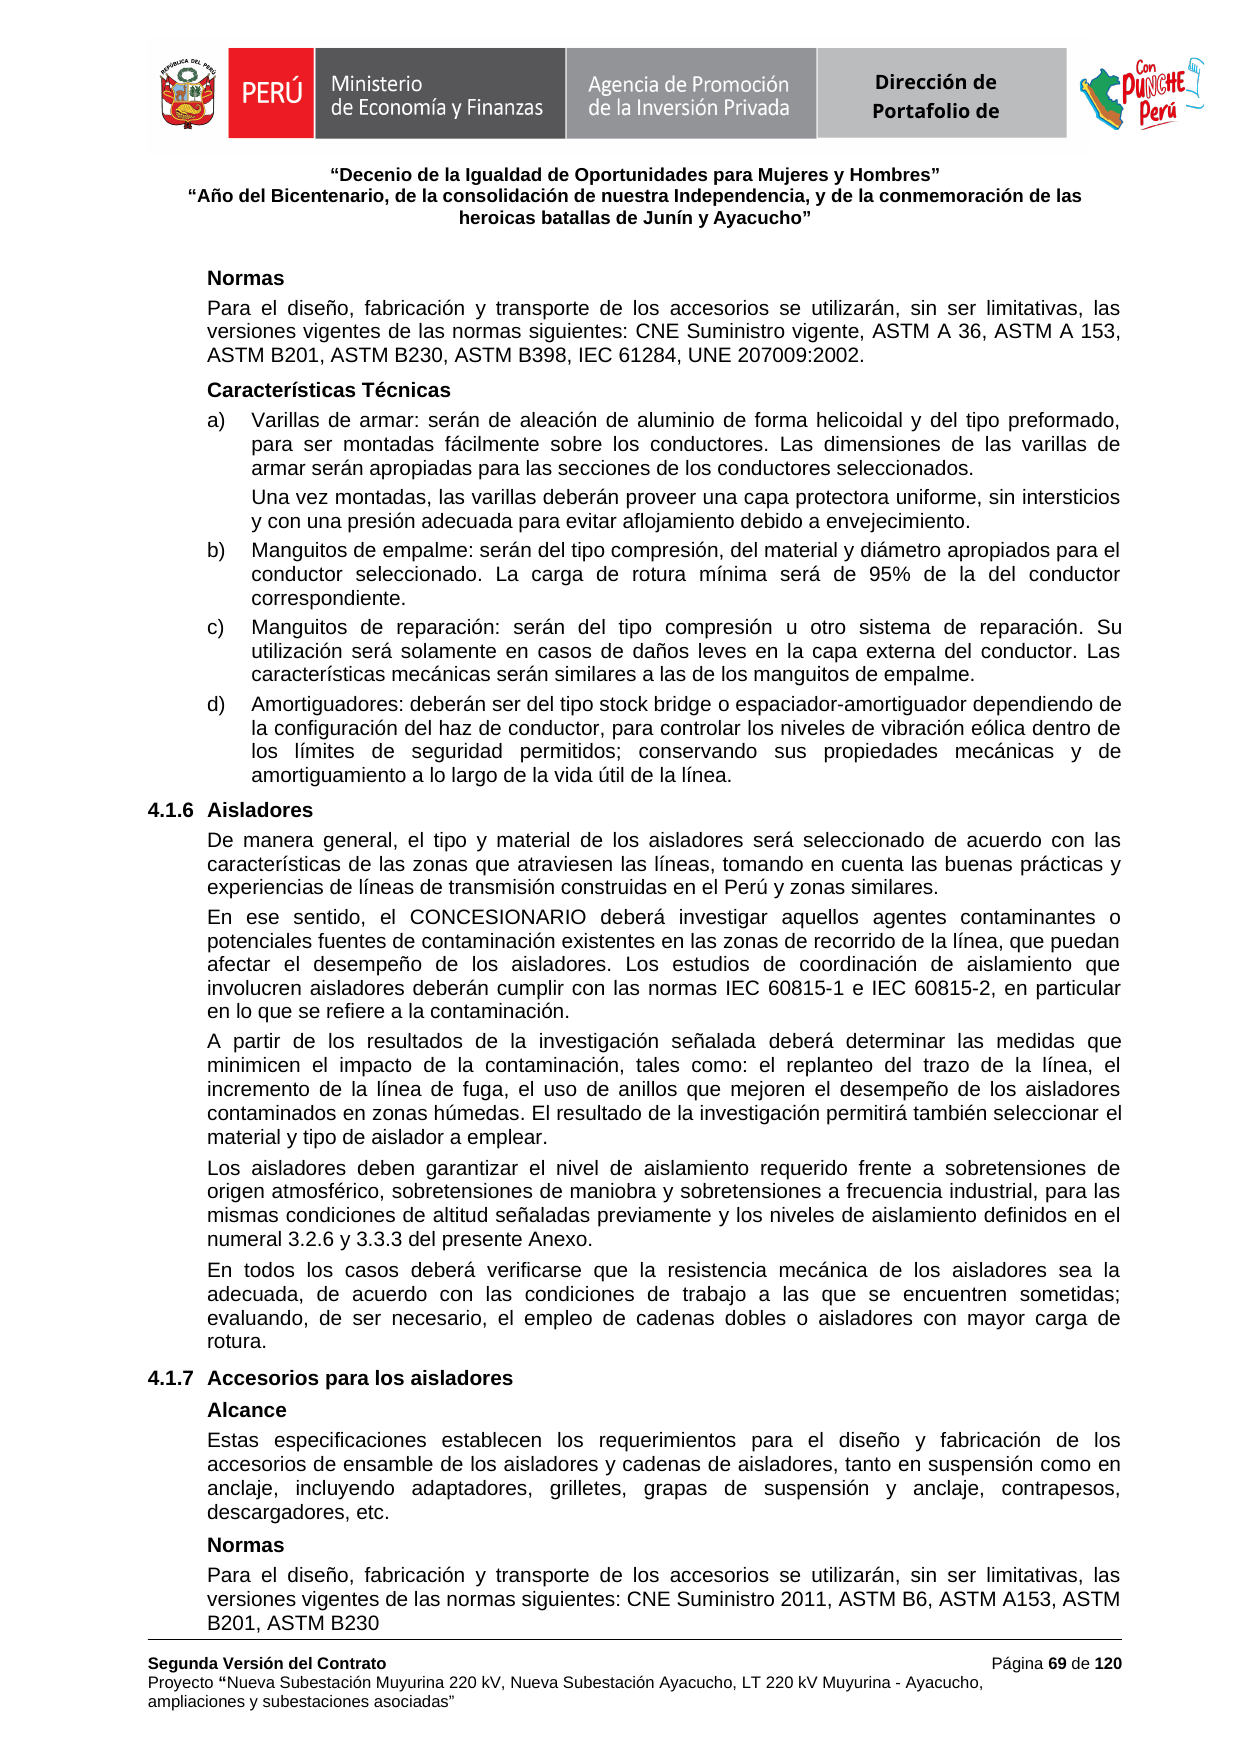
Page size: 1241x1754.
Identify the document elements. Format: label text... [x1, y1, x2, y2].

picture [147, 37, 1205, 155]
text En todos los casos deberá verificarse que la resistencia mecánica de los aisladores sea la adecuada, de acuerdo con las condiciones de trabajo a las que se encuentren sometidas; evaluando, de ser necesario, el empleo de cadenas dobles o aisladores con mayor carga de rotura. [207, 1257, 1122, 1353]
text Normas [207, 1532, 1122, 1556]
text 4.1.6 Aisladores [148, 799, 1122, 822]
list Amortiguadores: deberán ser del tipo stock bridge o espaciador-amortiguador dependiendo de la configuración del haz de conductor, para controlar los niveles de vibración eólica dentro de los límites de seguridad permitidos; conservando sus propiedades mecánicas y de amortiguamiento a lo largo de la vida útil de la línea. [207, 692, 1122, 786]
text Estas especificaciones establecen los requerimientos para el diseño y fabricación de los accesorios de ensamble de los aisladores y cadenas de aisladores, tanto en suspensión como en anclaje, incluyendo adaptadores, grilletes, grapas de suspensión y anclaje, contrapesos, descargadores, etc. [207, 1428, 1122, 1524]
text Características Técnicas [207, 379, 1122, 403]
text 4.1.7 Accesorios para los aisladores [148, 1366, 1122, 1390]
text Para el diseño, fabricación y transporte de los accesorios se utilizarán, sin ser limitativas, las versiones vigentes de las normas siguientes: CNE Suministro vigente, ASTM A 36, ASTM A 153, ASTM B201, ASTM B230, ASTM B398, IEC 61284, UNE 207009:2002. [207, 296, 1122, 367]
text De manera general, el tipo y material de los aisladores será seleccionado de acuerdo con las características de las zonas que atraviesen las líneas, tomando en cuenta las buenas prácticas y experiencias de líneas de transmisión construidas en el Perú y zonas similares. [207, 829, 1122, 899]
text A partir de los resultados de la investigación señalada deberá determinar las medidas que minimicen el impacto de la contaminación, tales como: el replanteo del trazo de la línea, el incremento de la línea de fuga, el uso de anillos que mejoren el desempeño de los aisladores contaminados en zonas húmedas. El resultado de la investigación permitirá también seleccionar el material y tipo de aislador a emplear. [207, 1029, 1122, 1149]
list Manguitos de reparación: serán del tipo compresión u otro sistema de reparación. Su utilización será solamente en casos de daños leves en la capa externa del conductor. Las características mecánicas serán similares a las de los manguitos de empalme. [207, 616, 1122, 686]
text Alcance [207, 1398, 1122, 1422]
text En ese sentido, el CONCESIONARIO deberá investigar aquellos agentes contaminantes o potenciales fuentes de contaminación existentes en las zonas de recorrido de la línea, que puedan afectar el desempeño de los aisladores. Los estudios de coordinación de aislamiento que involucren aisladores deberán cumplir con las normas IEC 60815-1 e IEC 60815-2, en particular en lo que se refiere a la contaminación. [207, 905, 1122, 1023]
text Una vez montadas, las varillas deberán proveer una capa protectora uniforme, sin intersticios y con una presión adecuada para evitar aflojamiento debido a envejecimiento. [251, 486, 1122, 533]
text Para el diseño, fabricación y transporte de los accesorios se utilizarán, sin ser limitativas, las versiones vigentes de las normas siguientes: CNE Suministro 2011, ASTM B6, ASTM A153, ASTM B201, ASTM B230 [207, 1563, 1122, 1634]
list Manguitos de empalme: serán del tipo compresión, del material y diámetro apropiados para el conductor seleccionado. La carga de rotura mínima será de 95% de la del conductor correspondiente. [207, 539, 1122, 609]
text Normas [207, 266, 1122, 290]
text Los aisladores deben garantizar el nivel de aislamiento requerido frente a sobretensiones de origen atmosférico, sobretensiones de maniobra y sobretensiones a frecuencia industrial, para las mismas condiciones de altitud señaladas previamente y los niveles de aislamiento definidos en el numeral 3.2.6 y 3.3.3 del presente Anexo. [207, 1155, 1122, 1251]
list Varillas de armar: serán de aleación de aluminio de forma helicoidal y del tipo preformado, para ser montadas fácilmente sobre los conductores. Las dimensiones de las varillas de armar serán apropiadas para las secciones de los conductores seleccionados. [207, 409, 1122, 479]
